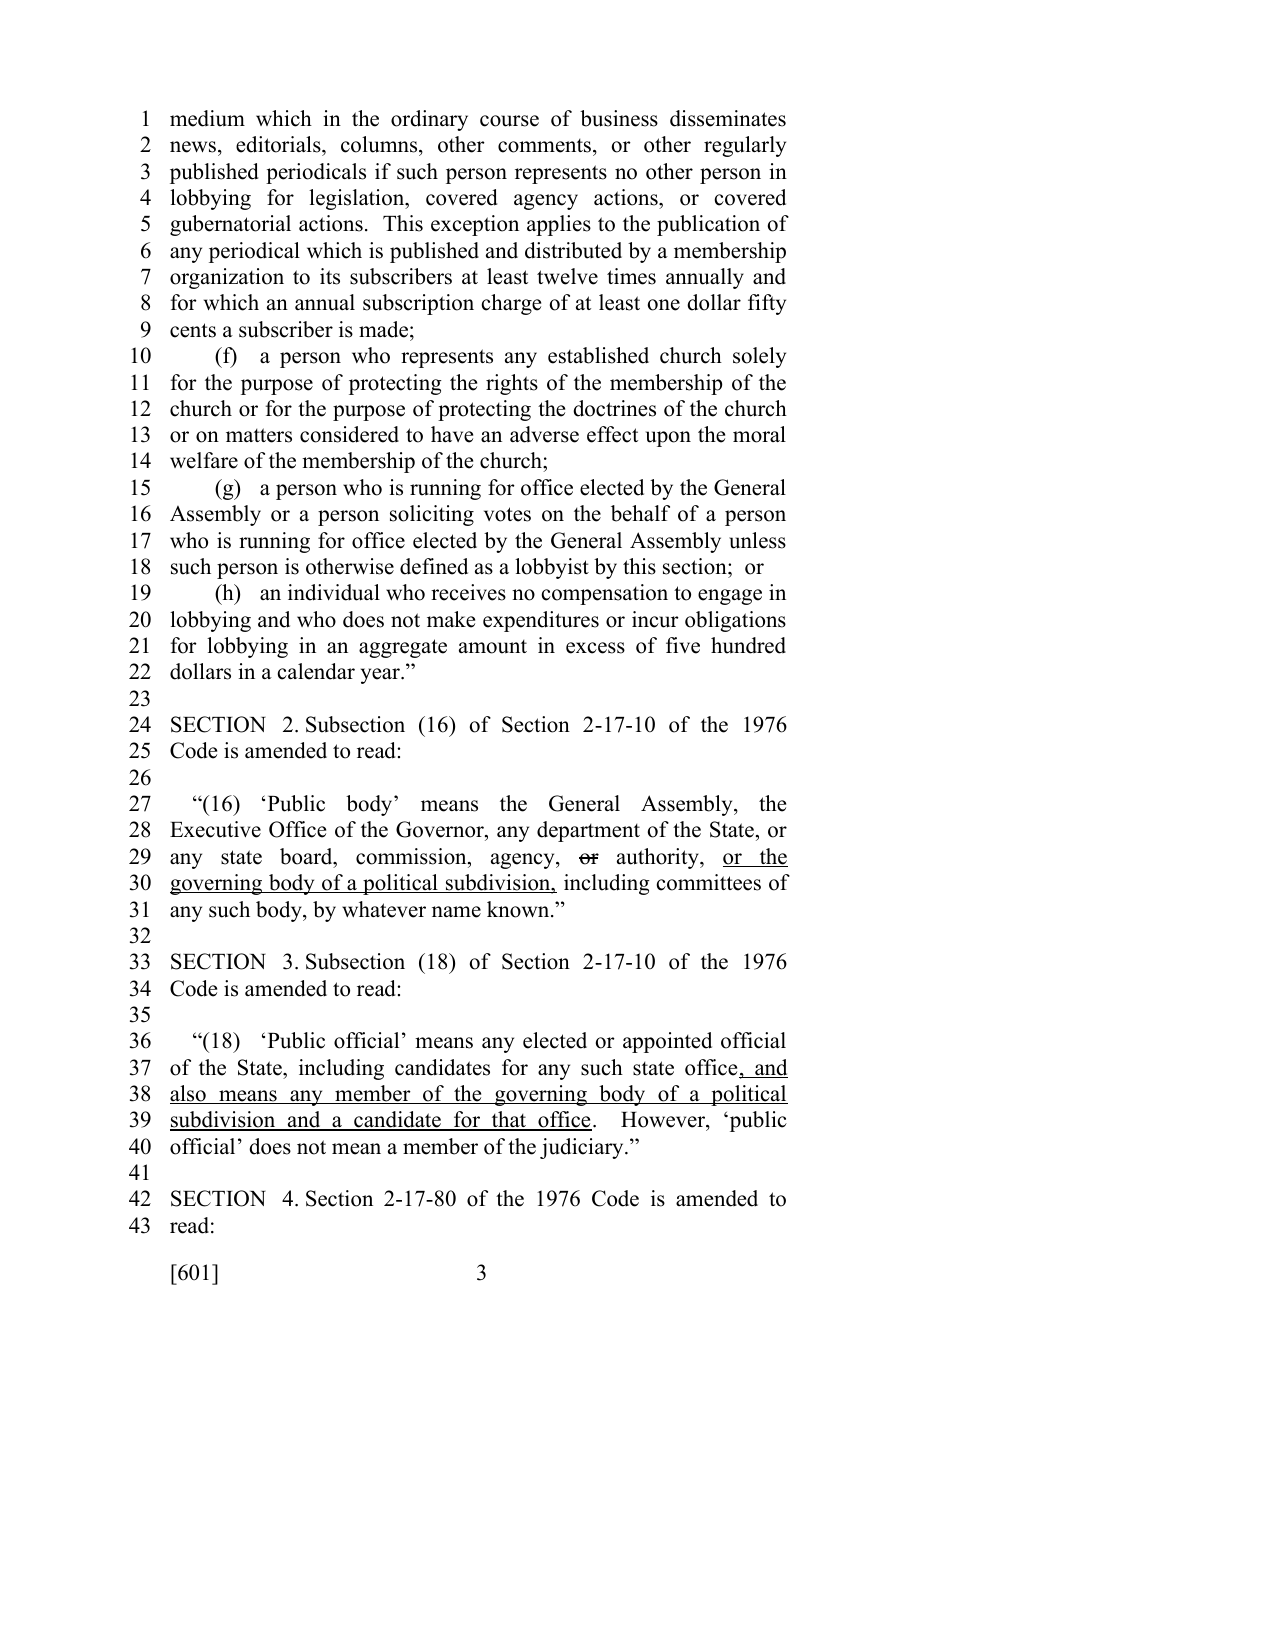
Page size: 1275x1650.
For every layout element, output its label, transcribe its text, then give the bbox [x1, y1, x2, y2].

text (h) an individual who receives no compensation to engage in lobbying and who does not make expenditures or incur obligations for lobbying in an aggregate amount in excess of five hundred dollars in a calendar year.” [169, 579, 787, 685]
text (f) a person who represents any established church solely for the purpose of protecting the rights of the membership of the church or for the purpose of protecting the doctrines of the church or on matters considered to have an adverse effect upon the moral welfare of the membership of the church; [169, 342, 787, 474]
text “(16) ‘Public body’ means the General Assembly, the Executive Office of the Governor, any department of the State, or any state board, commission, agency, or authority, or the governing body of a political subdivision, including committees of any such body, by whatever name known.” [169, 790, 787, 922]
text SECTION 2. Subsection (16) of Section 2-17-10 of the 1976 Code is amended to read: [169, 711, 787, 764]
text SECTION 4. Section 2-17-80 of the 1976 Code is amended to read: [169, 1186, 787, 1238]
text “(18) ‘Public official’ means any elected or appointed official of the State, including candidates for any such state office, and also means any member of the governing body of a political subdivision and a candidate for that office. However, ‘public official’ does not mean a member of the judiciary.” [169, 1027, 787, 1103]
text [169, 105, 787, 342]
text “(18) ‘Public official’ means any elected or appointed official of the State, including candidates for any such state office, and also means any member of the governing body of a political subdivision and a candidate for that office. However, ‘public official’ does not mean a member of the judiciary.” [169, 1104, 787, 1159]
text SECTION 3. Subsection (18) of Section 2-17-10 of the 1976 Code is amended to read: [169, 948, 787, 1001]
text (g) a person who is running for office elected by the General Assembly or a person soliciting votes on the behalf of a person who is running for office elected by the General Assembly unless such person is otherwise defined as a lobbyist by this section; or [169, 474, 787, 579]
